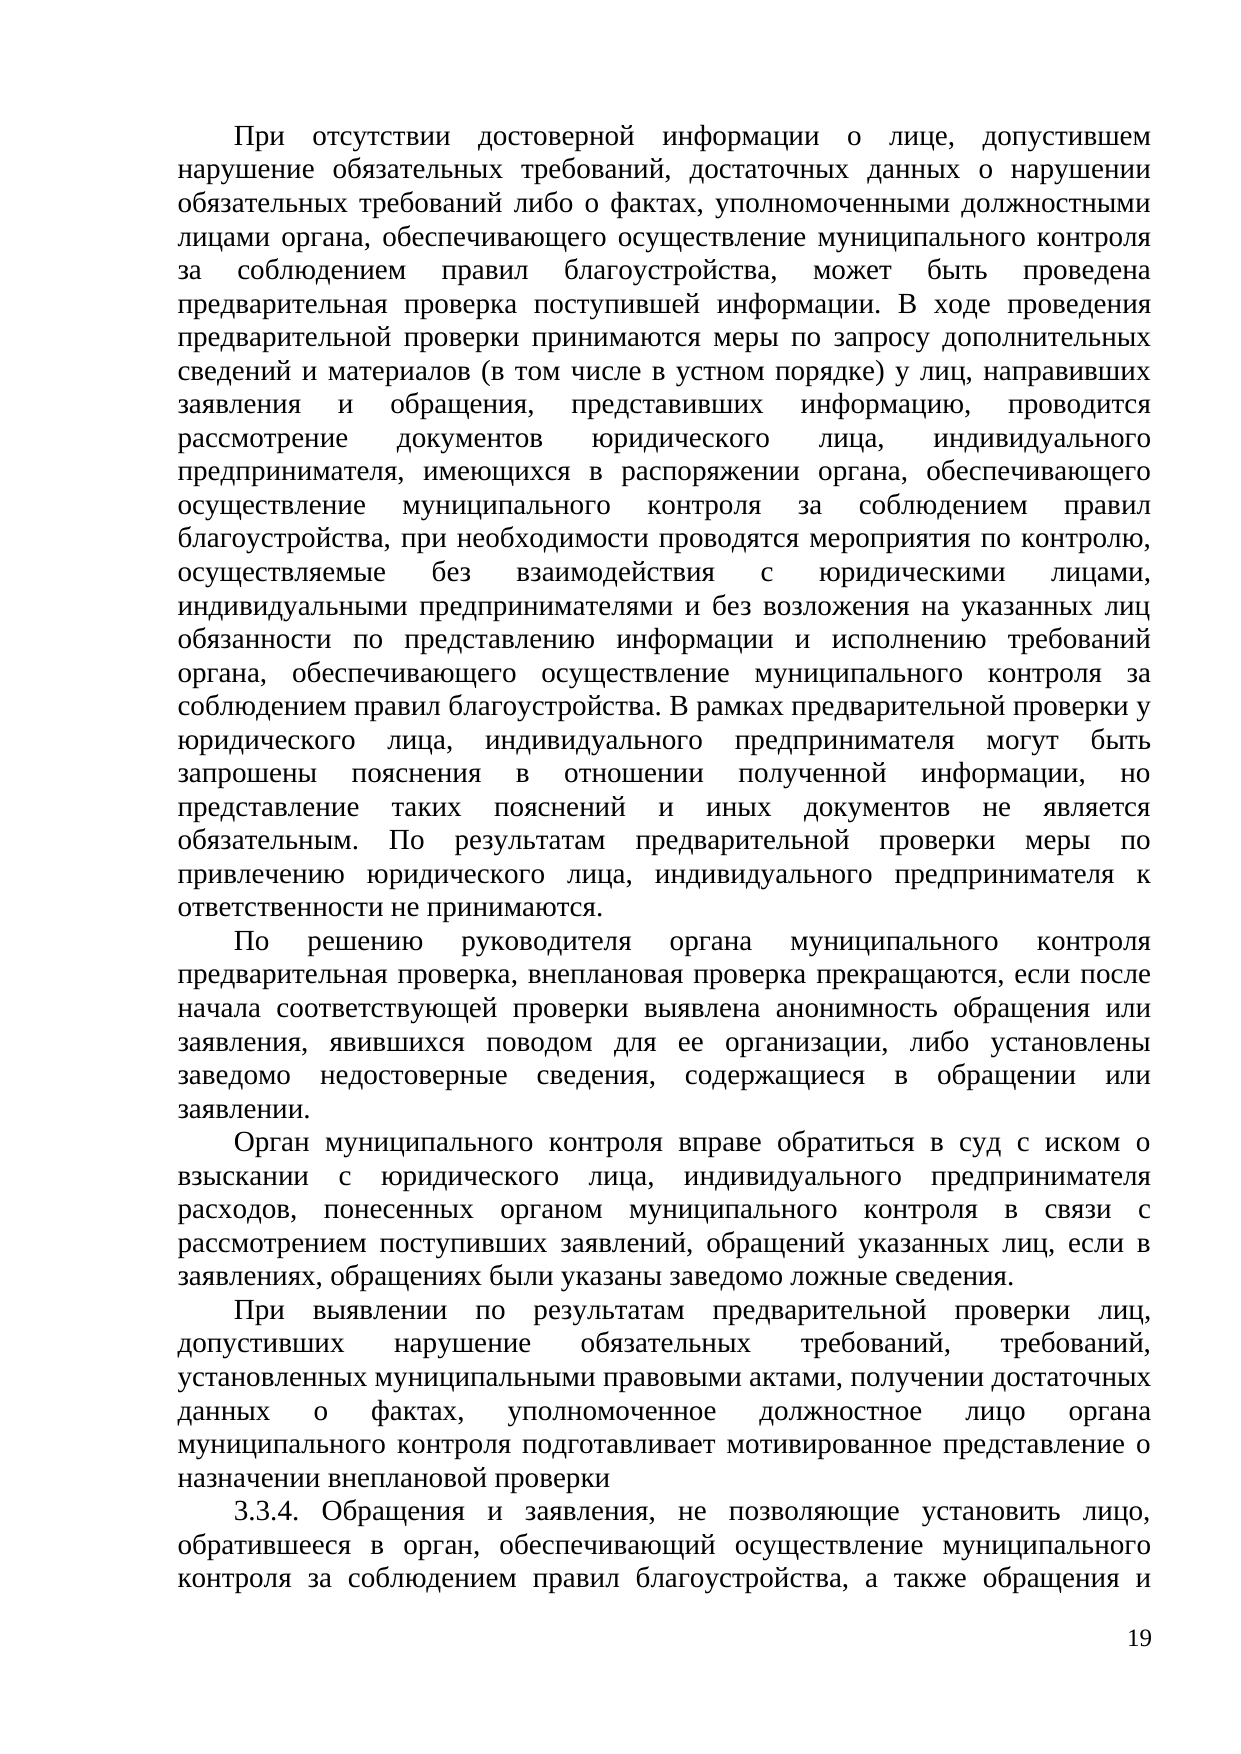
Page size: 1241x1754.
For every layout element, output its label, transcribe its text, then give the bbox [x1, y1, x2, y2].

text По решению руководителя органа муниципального контроля предварительная проверка, внеплановая проверка прекращаются, если после начала соответствующей проверки выявлена анонимность обращения или заявления, явившихся поводом для ее организации, либо установлены заведомо недостоверные сведения, содержащиеся в обращении или заявлении. [177, 923, 1152, 1124]
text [177, 1493, 1152, 1594]
text При выявлении по результатам предварительной проверки лиц, допустивших нарушение обязательных требований, требований, установленных муниципальными правовыми актами, получении достаточных данных о фактах, уполномоченное должностное лицо органа муниципального контроля подготавливает мотивированное представление о назначении внеплановой проверки [177, 1292, 1152, 1493]
text При отсутствии достоверной информации о лице, допустившем нарушение обязательных требований, достаточных данных о нарушении обязательных требований либо о фактах, уполномоченными должностными лицами органа, обеспечивающего осуществление муниципального контроля за соблюдением правил благоустройства, может быть проведена предварительная проверка поступившей информации. В ходе проведения предварительной проверки принимаются меры по запросу дополнительных сведений и материалов (в том числе в устном порядке) у лиц, направивших заявления и обращения, представивших информацию, проводится рассмотрение документов юридического лица, индивидуального предпринимателя, имеющихся в распоряжении органа, обеспечивающего осуществление муниципального контроля за соблюдением правил благоустройства, при необходимости проводятся мероприятия по контролю, осуществляемые без взаимодействия с юридическими лицами, индивидуальными предпринимателями и без возложения на указанных лиц обязанности по представлению информации и исполнению требований органа, обеспечивающего осуществление муниципального контроля за соблюдением правил благоустройства. В рамках предварительной проверки у юридического лица, индивидуального предпринимателя могут быть запрошены пояснения в отношении полученной информации, но представление таких пояснений и иных документов не является обязательным. По результатам предварительной проверки меры по привлечению юридического лица, индивидуального предпринимателя к ответственности не принимаются. [177, 118, 1152, 923]
text Орган муниципального контроля вправе обратиться в суд с иском о взыскании с юридического лица, индивидуального предпринимателя расходов, понесенных органом муниципального контроля в связи с рассмотрением поступивших заявлений, обращений указанных лиц, если в заявлениях, обращениях были указаны заведомо ложные сведения. [177, 1124, 1152, 1292]
